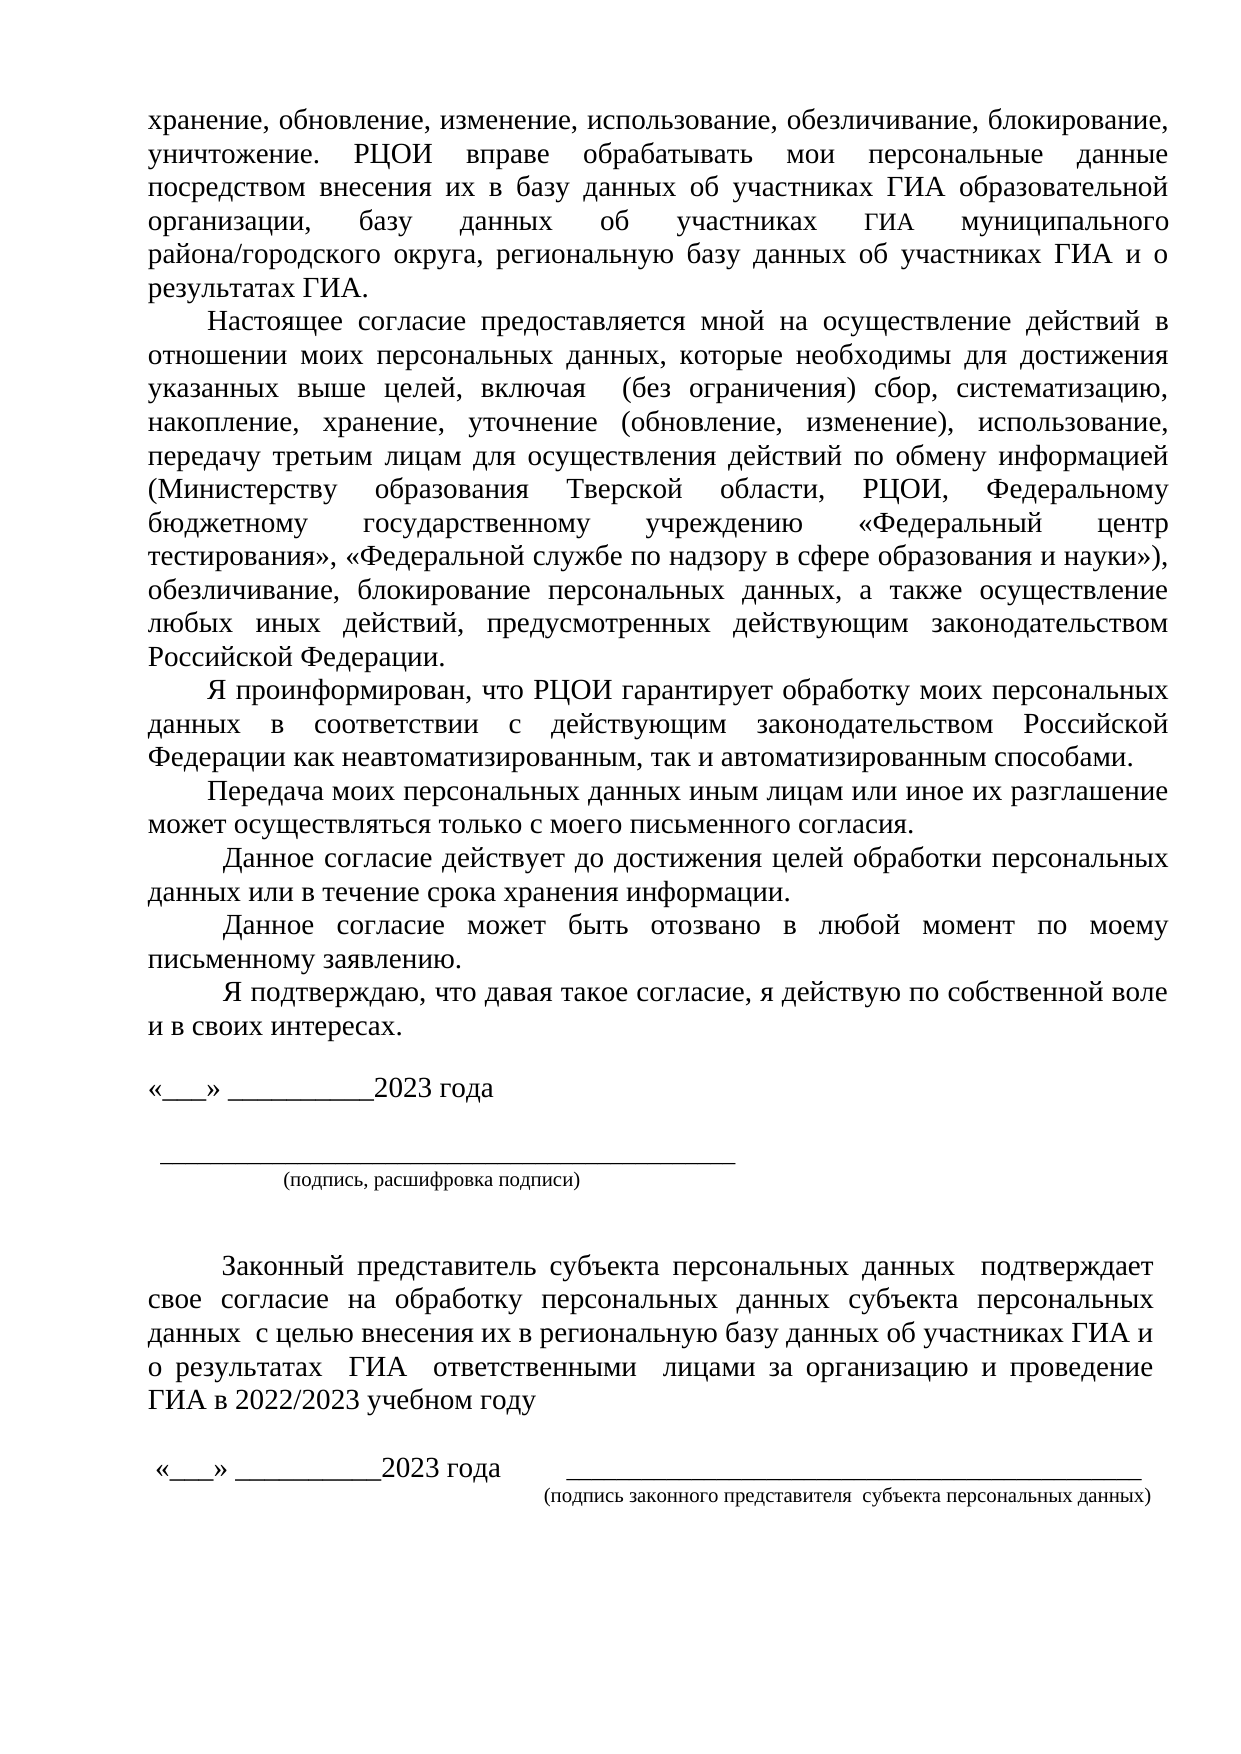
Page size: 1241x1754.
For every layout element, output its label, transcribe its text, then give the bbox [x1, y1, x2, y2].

text ______________________________________________ [148, 1138, 1154, 1166]
text Законный представитель субъекта персональных данных подтверждает свое согласие на обработку персональных данных субъекта персональных данных с целью внесения их в региональную базу данных об участниках ГИА и о результатах ГИА ответственными лицами за организацию и проведение ГИА в 2022/2023 учебном году [148, 1248, 1154, 1416]
text (подпись, расшифровка подписи) [148, 1166, 1154, 1191]
text Настоящее согласие предоставляется мной на осуществление действий в отношении моих персональных данных, которые необходимы для достижения указанных выше целей, включая (без ограничения) сбор, систематизацию, накопление, хранение, уточнение (обновление, изменение), использование, передачу третьим лицам для осуществления действий по обмену информацией (Министерству образования Тверской области, РЦОИ, Федеральному бюджетному государственному учреждению «Федеральный центр тестирования», «Федеральной службе по надзору в сфере образования и науки»), обезличивание, блокирование персональных данных, а также осуществление любых иных действий, предусмотренных действующим законодательством Российской Федерации. [148, 303, 1169, 672]
text Данное согласие действует до достижения целей обработки персональных данных или в течение срока хранения информации. [148, 840, 1169, 907]
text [148, 102, 1169, 303]
text «___» __________2023 года [148, 1070, 1154, 1104]
text Передача моих персональных данных иным лицам или иное их разглашение может осуществляться только с моего письменного согласия. [148, 773, 1169, 840]
text «___» __________2023 года ______________________________________________ [148, 1450, 1154, 1483]
text (подпись законного представителя субъекта персональных данных) [148, 1483, 1167, 1507]
text Я проинформирован, что РЦОИ гарантирует обработку моих персональных данных в соответствии с действующим законодательством Российской Федерации как неавтоматизированным, так и автоматизированным способами. [148, 672, 1169, 773]
text Я подтверждаю, что давая такое согласие, я действую по собственной воле и в своих интересах. [148, 974, 1169, 1041]
text Данное согласие может быть отозвано в любой момент по моему письменному заявлению. [148, 907, 1169, 974]
